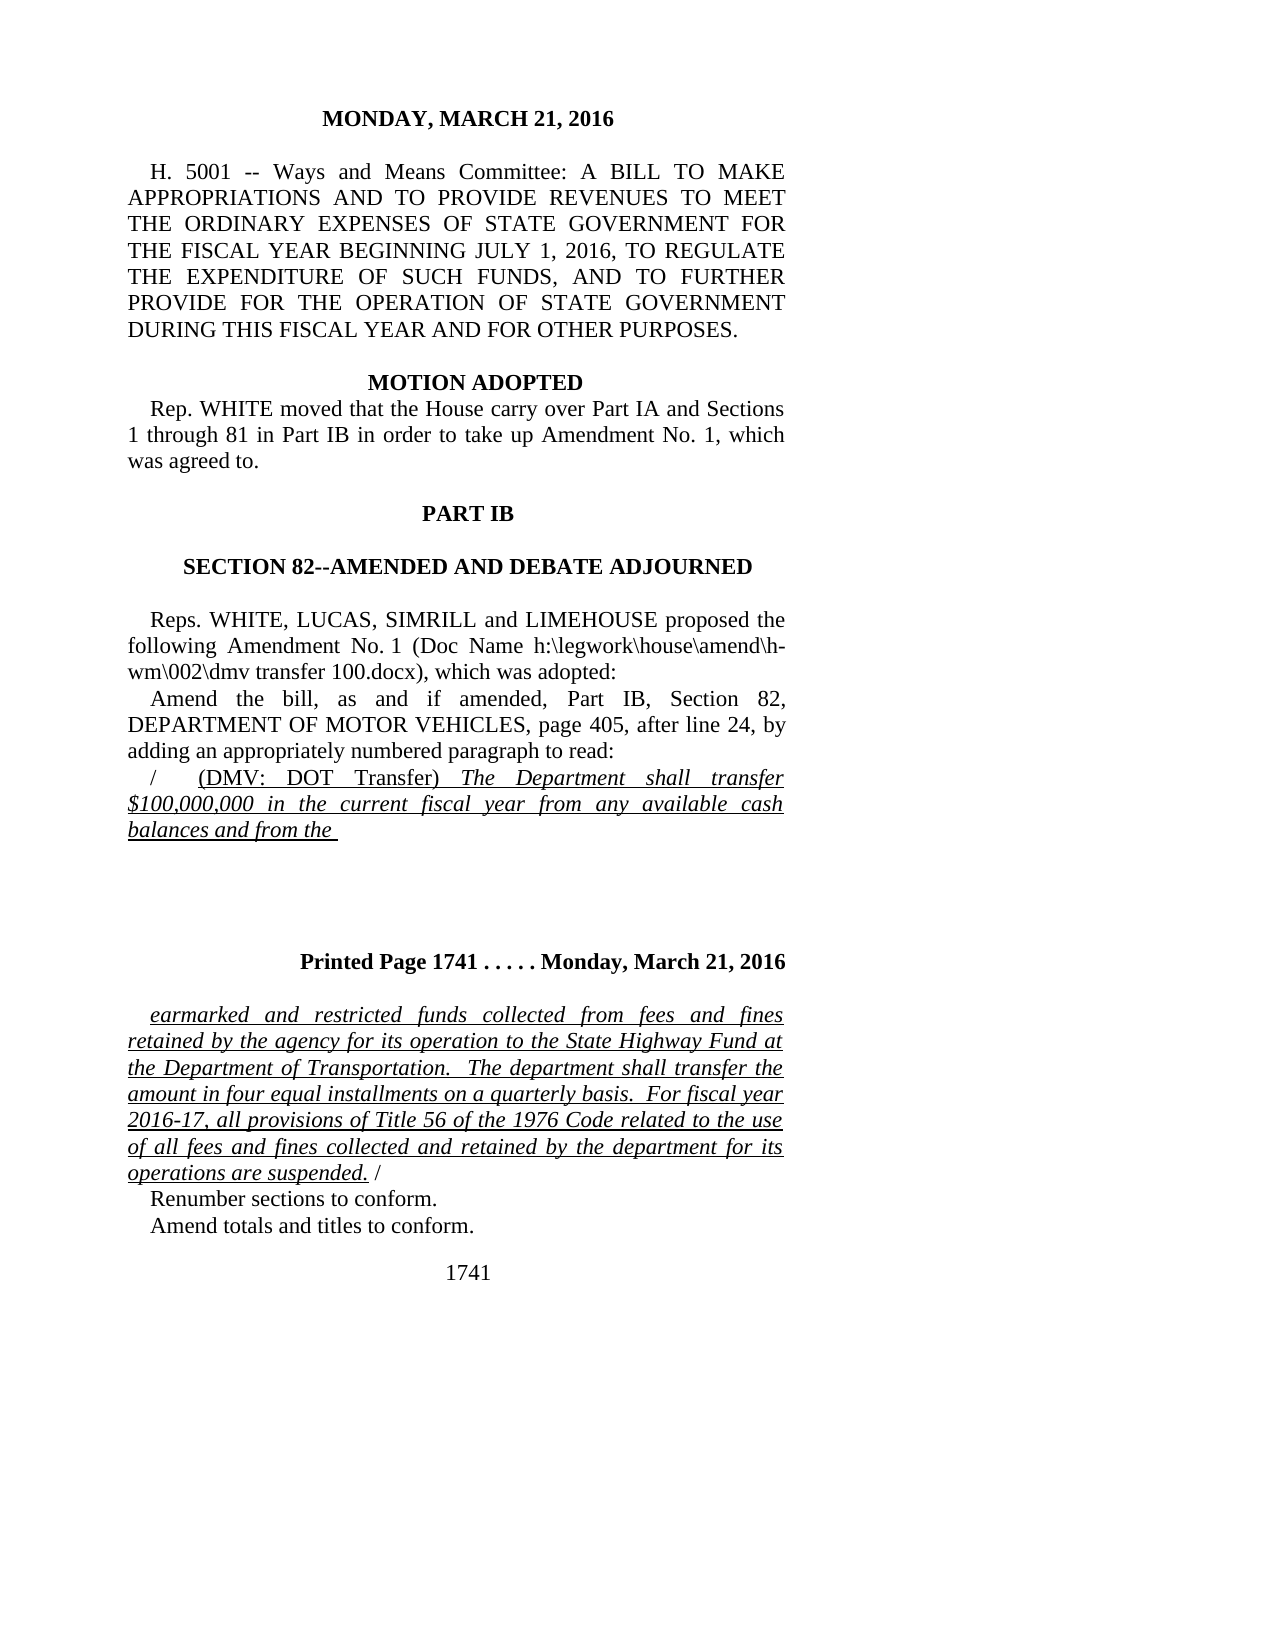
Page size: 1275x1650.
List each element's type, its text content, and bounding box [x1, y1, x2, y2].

text Amend totals and titles to conform. [127, 1212, 786, 1238]
text H. 5001 -- Ways and Means Committee: A BILL TO MAKE APPROPRIATIONS AND TO PROVIDE REVENUES TO MEET THE ORDINARY EXPENSES OF STATE GOVERNMENT FOR THE FISCAL YEAR BEGINNING JULY 1, 2016, TO REGULATE THE EXPENDITURE OF SUCH FUNDS, AND TO FURTHER PROVIDE FOR THE OPERATION OF STATE GOVERNMENT DURING THIS FISCAL YEAR AND FOR OTHER PURPOSES. [127, 158, 786, 342]
text Printed Page 1741 . . . . . Monday, March 21, 2016 [127, 948, 786, 975]
text PART IB [127, 500, 786, 527]
text Rep. WHITE moved that the House carry over Part IA and Sections 1 through 81 in Part IB in order to take up Amendment No. 1, which was agreed to. [127, 395, 786, 474]
text Reps. WHITE, LUCAS, SIMRILL and LIMEHOUSE proposed the following Amendment No. 1 (Doc Name h:\legwork\house\amend\h-wm\002\dmv transfer 100.docx), which was adopted: [127, 606, 786, 685]
text MOTION ADOPTED [165, 368, 786, 395]
text / (DMV: DOT Transfer) The Department shall transfer $100,000,000 in the current fiscal year from any available cash balances and from the [127, 764, 786, 843]
text Renumber sections to conform. [127, 1186, 786, 1212]
text earmarked and restricted funds collected from fees and fines retained by the agency for its operation to the State Highway Fund at the Department of Transportation. The department shall transfer the amount in four equal installments on a quarterly basis. For fiscal year 2016-17, all provisions of Title 56 of the 1976 Code related to the use of all fees and fines collected and retained by the department for its operations are suspended. / [127, 1001, 786, 1186]
text SECTION 82--AMENDED AND DEBATE ADJOURNED [127, 553, 786, 579]
text Amend the bill, as and if amended, Part IB, Section 82, DEPARTMENT OF MOTOR VEHICLES, page 405, after line 24, by adding an appropriately numbered paragraph to read: [127, 685, 786, 764]
